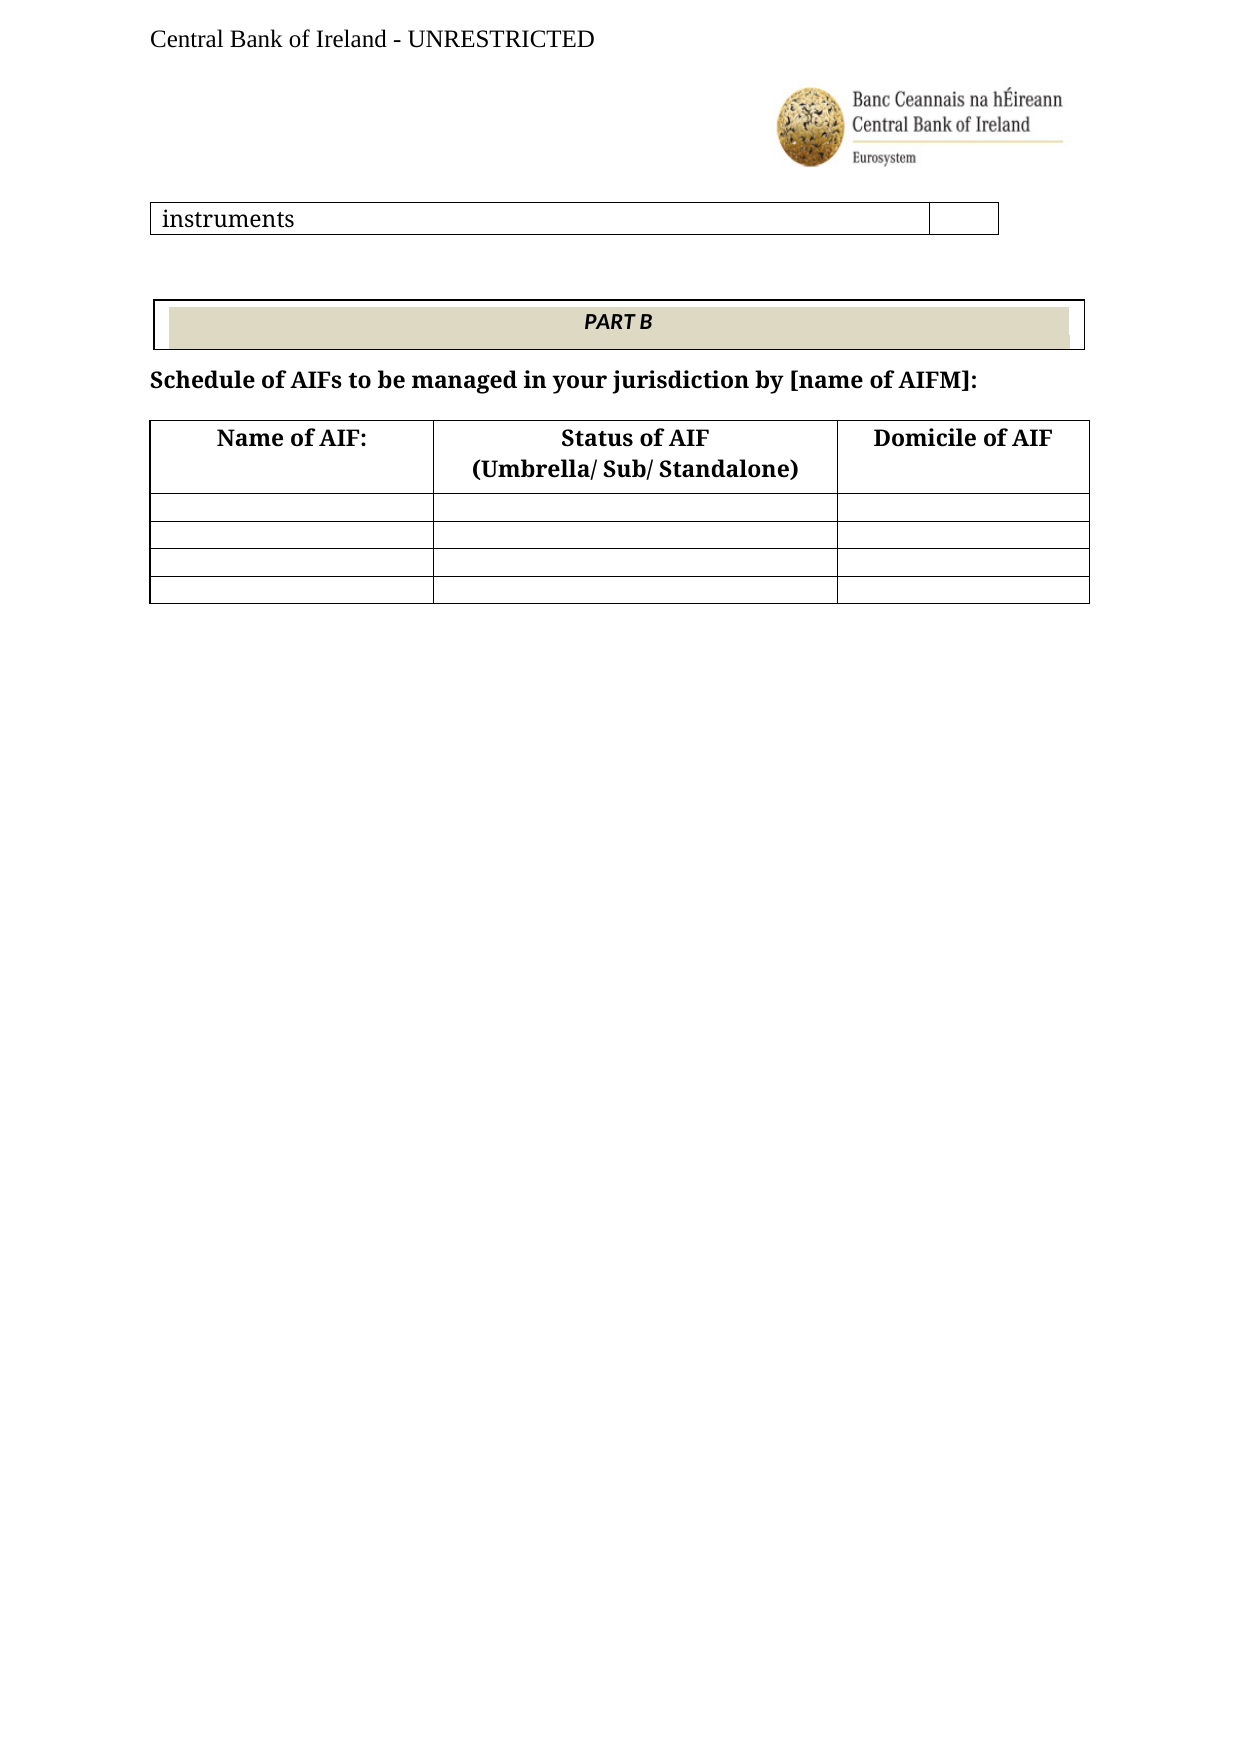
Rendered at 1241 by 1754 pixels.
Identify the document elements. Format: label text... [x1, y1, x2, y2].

table_header Domicile of AIF [838, 421, 1089, 493]
table_header Name of AIF: [151, 421, 433, 493]
table_cell Reception and transmission of orders in relation to financial instruments [151, 203, 929, 234]
picture [749, 80, 1091, 174]
text Schedule of AIFs to be managed in your jurisdiction by [name of AIFM]: [150, 364, 1090, 395]
table_cell [151, 522, 433, 548]
table_cell [930, 203, 998, 234]
table_cell [434, 577, 837, 603]
table_cell [151, 549, 433, 576]
table_cell [151, 494, 433, 521]
table_cell [434, 494, 837, 521]
table_cell [838, 577, 1089, 603]
table_cell [838, 494, 1089, 521]
table_cell [838, 549, 1089, 576]
table_cell [434, 549, 837, 576]
table_cell [434, 522, 837, 548]
table_header Status of AIF (Umbrella/ Sub/ Standalone) [434, 421, 837, 493]
table_cell [838, 522, 1089, 548]
table_cell [151, 577, 433, 603]
